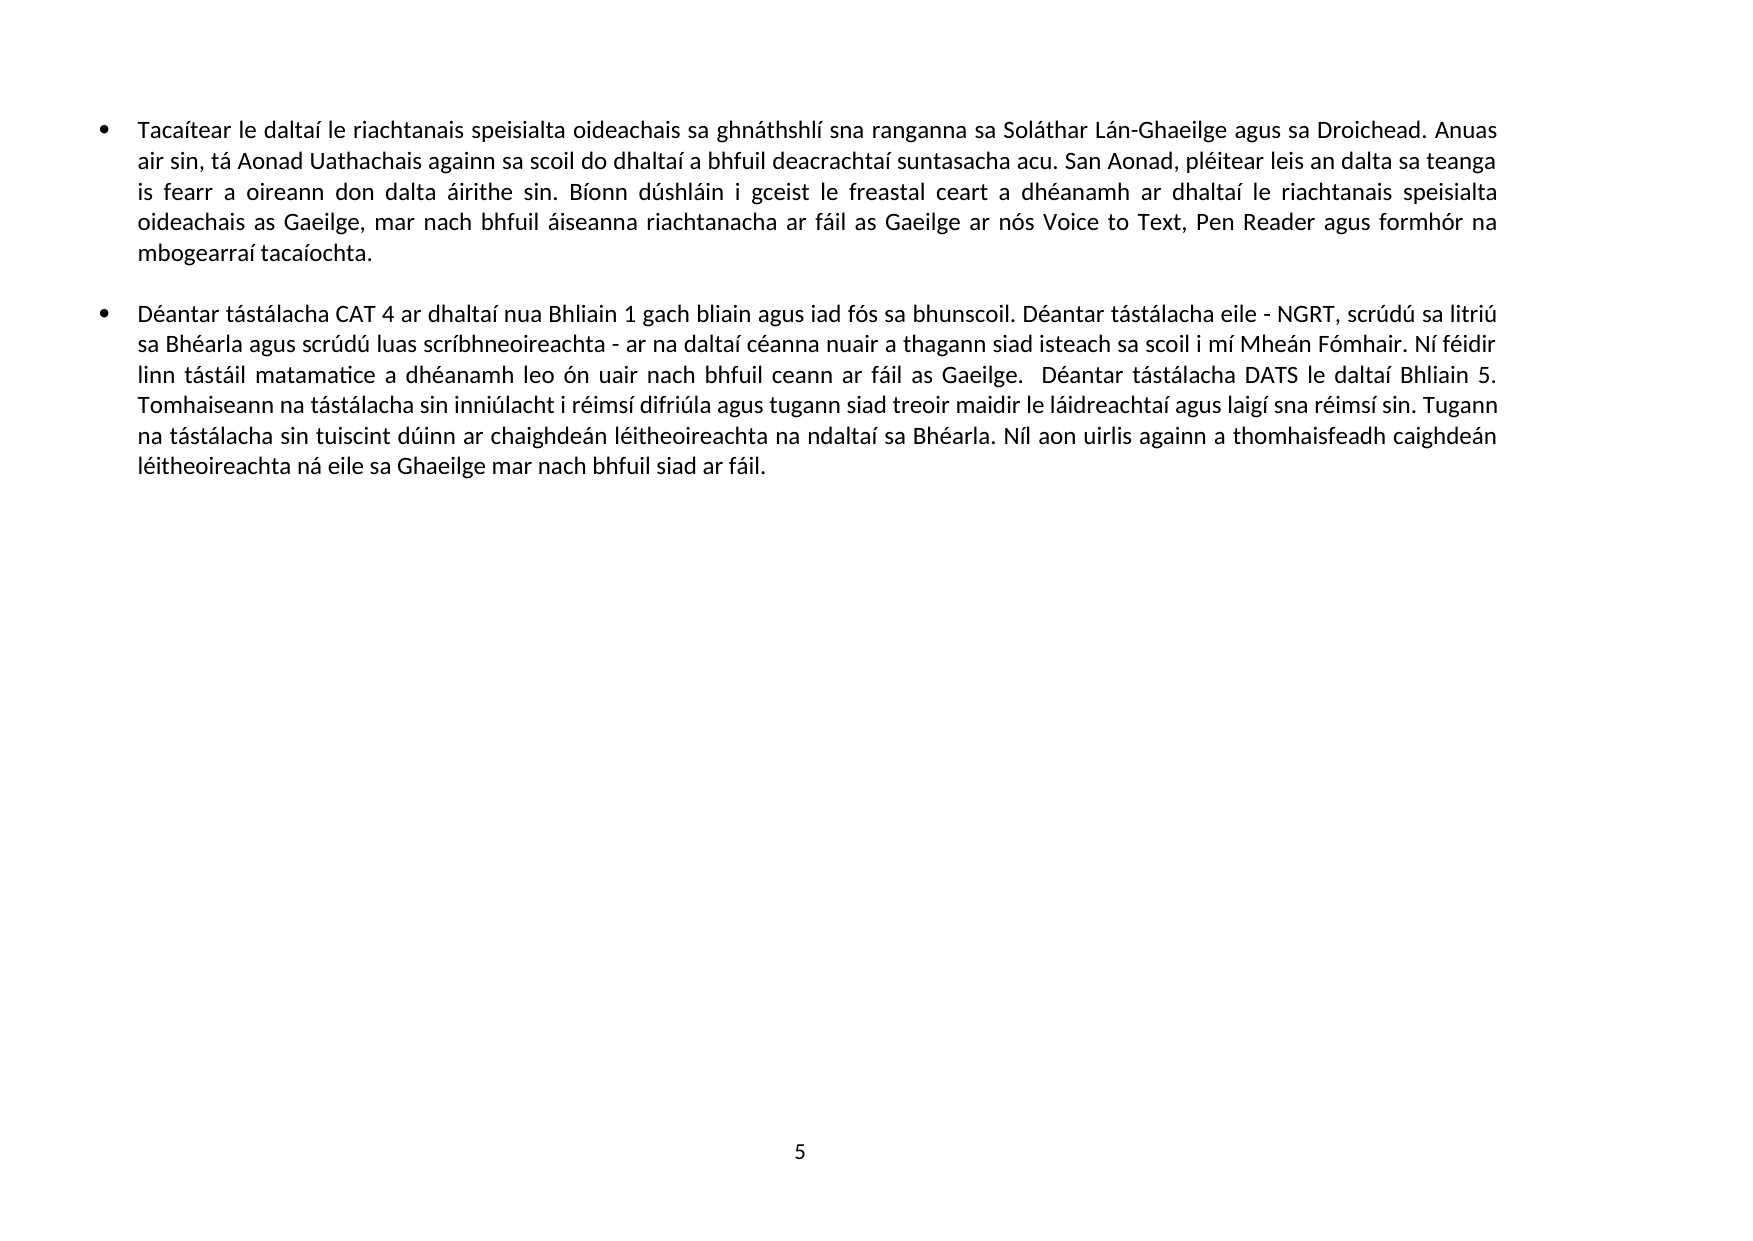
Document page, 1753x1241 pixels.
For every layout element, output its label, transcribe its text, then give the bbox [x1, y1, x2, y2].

list Tacaítear le daltaí le riachtanais speisialta oideachais sa ghnáthshlí sna ranganna sa Soláthar Lán-Ghaeilge agus sa Droichead. Anuas air sin, tá Aonad Uathachais againn sa scoil do dhaltaí a bhfuil deacrachtaí suntasacha acu. San Aonad, pléitear leis an dalta sa teanga is fearr a oireann don dalta áirithe sin. Bíonn dúshláin i gceist le freastal ceart a dhéanamh ar dhaltaí le riachtanais speisialta oideachais as Gaeilge, mar nach bhfuil áiseanna riachtanacha ar fáil as Gaeilge ar nós Voice to Text, Pen Reader agus formhór na mbogearraí tacaíochta. [100, 114, 1500, 267]
list Déantar tástálacha CAT 4 ar dhaltaí nua Bhliain 1 gach bliain agus iad fós sa bhunscoil. Déantar tástálacha eile - NGRT, scrúdú sa litriú sa Bhéarla agus scrúdú luas scríbhneoireachta - ar na daltaí céanna nuair a thagann siad isteach sa scoil i mí Mheán Fómhair. Ní féidir linn tástáil matamatice a dhéanamh leo ón uair nach bhfuil ceann ar fáil as Gaeilge. Déantar tástálacha DATS le daltaí Bhliain 5. Tomhaiseann na tástálacha sin inniúlacht i réimsí difriúla agus tugann siad treoir maidir le láidreachtaí agus laigí sna réimsí sin. Tugann na tástálacha sin tuiscint dúinn ar chaighdeán léitheoireachta na ndaltaí sa Bhéarla. Níl aon uirlis againn a thomhaisfeadh caighdeán léitheoireachta ná eile sa Ghaeilge mar nach bhfuil siad ar fáil. [100, 298, 1500, 481]
